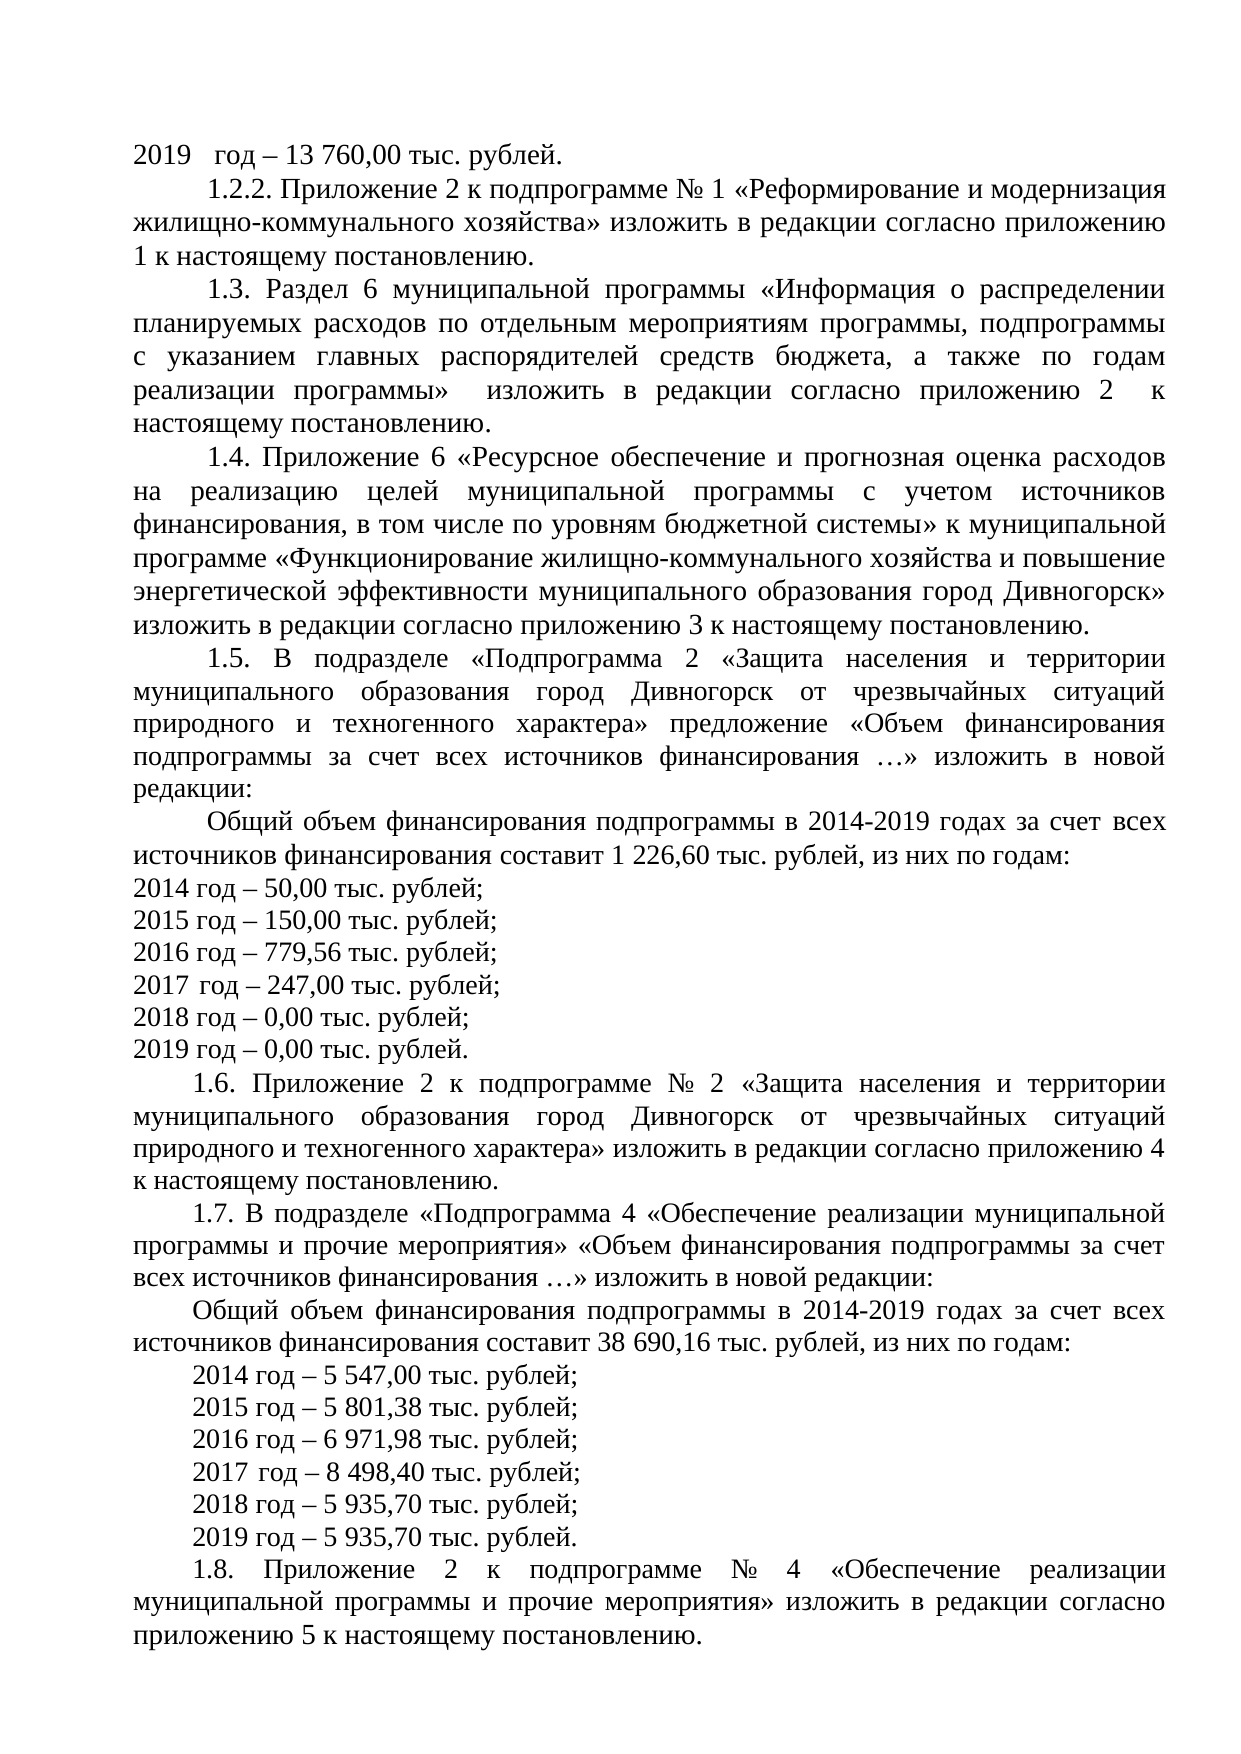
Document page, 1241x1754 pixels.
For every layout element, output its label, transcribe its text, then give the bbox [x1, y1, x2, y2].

text 1.5. В подразделе «Подпрограмма 2 «Защита населения и территории муниципального образования город Дивногорск от чрезвычайных ситуаций природного и техногенного характера» предложение «Объем финансирования подпрограммы за счет всех источников финансирования …» изложить в новой редакции: [133, 640, 1166, 803]
text 2014 год – 5 547,00 тыс. рублей; [133, 1358, 1166, 1390]
text 2019 год – 0,00 тыс. рублей. [133, 1033, 1166, 1065]
text 2019 год – 5 935,70 тыс. рублей. [133, 1520, 1166, 1552]
text 2016 год – 6 971,98 тыс. рублей; [133, 1422, 1166, 1455]
text 2017 год – 8 498,40 тыс. рублей; [133, 1455, 1166, 1487]
text 2015 год – 150,00 тыс. рублей; [133, 903, 1166, 935]
text 1.6. Приложение 2 к подпрограмме № 2 «Защита населения и территории муниципального образования город Дивногорск от чрезвычайных ситуаций природного и техногенного характера» изложить в редакции согласно приложению 4 к настоящему постановлению. [133, 1065, 1166, 1196]
text 2018 год – 5 935,70 тыс. рублей; [133, 1487, 1166, 1520]
text 2016 год – 779,56 тыс. рублей; [133, 935, 1166, 968]
text 2018 год – 0,00 тыс. рублей; [133, 1000, 1166, 1033]
text 2019 год – 13 760,00 тыс. рублей. [133, 137, 1166, 171]
text 1.3. Раздел 6 муниципальной программы «Информация о распределении планируемых расходов по отдельным мероприятиям программы, подпрограммы с указанием главных распорядителей средств бюджета, а также по годам реализации программы» изложить в редакции согласно приложению 2 к настоящему постановлению. [133, 271, 1166, 439]
text 1.2.2. Приложение 2 к подпрограмме № 1 «Реформирование и модернизация жилищно-коммунального хозяйства» изложить в редакции согласно приложению 1 к настоящему постановлению. [133, 171, 1166, 271]
text 2015 год – 5 801,38 тыс. рублей; [133, 1390, 1166, 1422]
text 1.4. Приложение 6 «Ресурсное обеспечение и прогнозная оценка расходов на реализацию целей муниципальной программы с учетом источников финансирования, в том числе по уровням бюджетной системы» к муниципальной программе «Функционирование жилищно-коммунального хозяйства и повышение энергетической эффективности муниципального образования город Дивногорск» изложить в редакции согласно приложению 3 к настоящему постановлению. [133, 439, 1166, 640]
text Общий объем финансирования подпрограммы в 2014-2019 годах за счет всех источников финансирования составит 1 226,60 тыс. рублей, из них по годам: [133, 803, 1166, 871]
text 1.7. В подразделе «Подпрограмма 4 «Обеспечение реализации муниципальной программы и прочие мероприятия» «Объем финансирования подпрограммы за счет всех источников финансирования …» изложить в новой редакции: [133, 1196, 1166, 1293]
text 2014 год – 50,00 тыс. рублей; [133, 871, 1166, 903]
text Общий объем финансирования подпрограммы в 2014-2019 годах за счет всех источников финансирования составит 38 690,16 тыс. рублей, из них по годам: [133, 1293, 1166, 1358]
text 1.8. Приложение 2 к подпрограмме № 4 «Обеспечение реализации муниципальной программы и прочие мероприятия» изложить в редакции согласно приложению 5 к настоящему постановлению. [133, 1552, 1166, 1650]
list год – 247,00 тыс. рублей; [133, 968, 1166, 1000]
